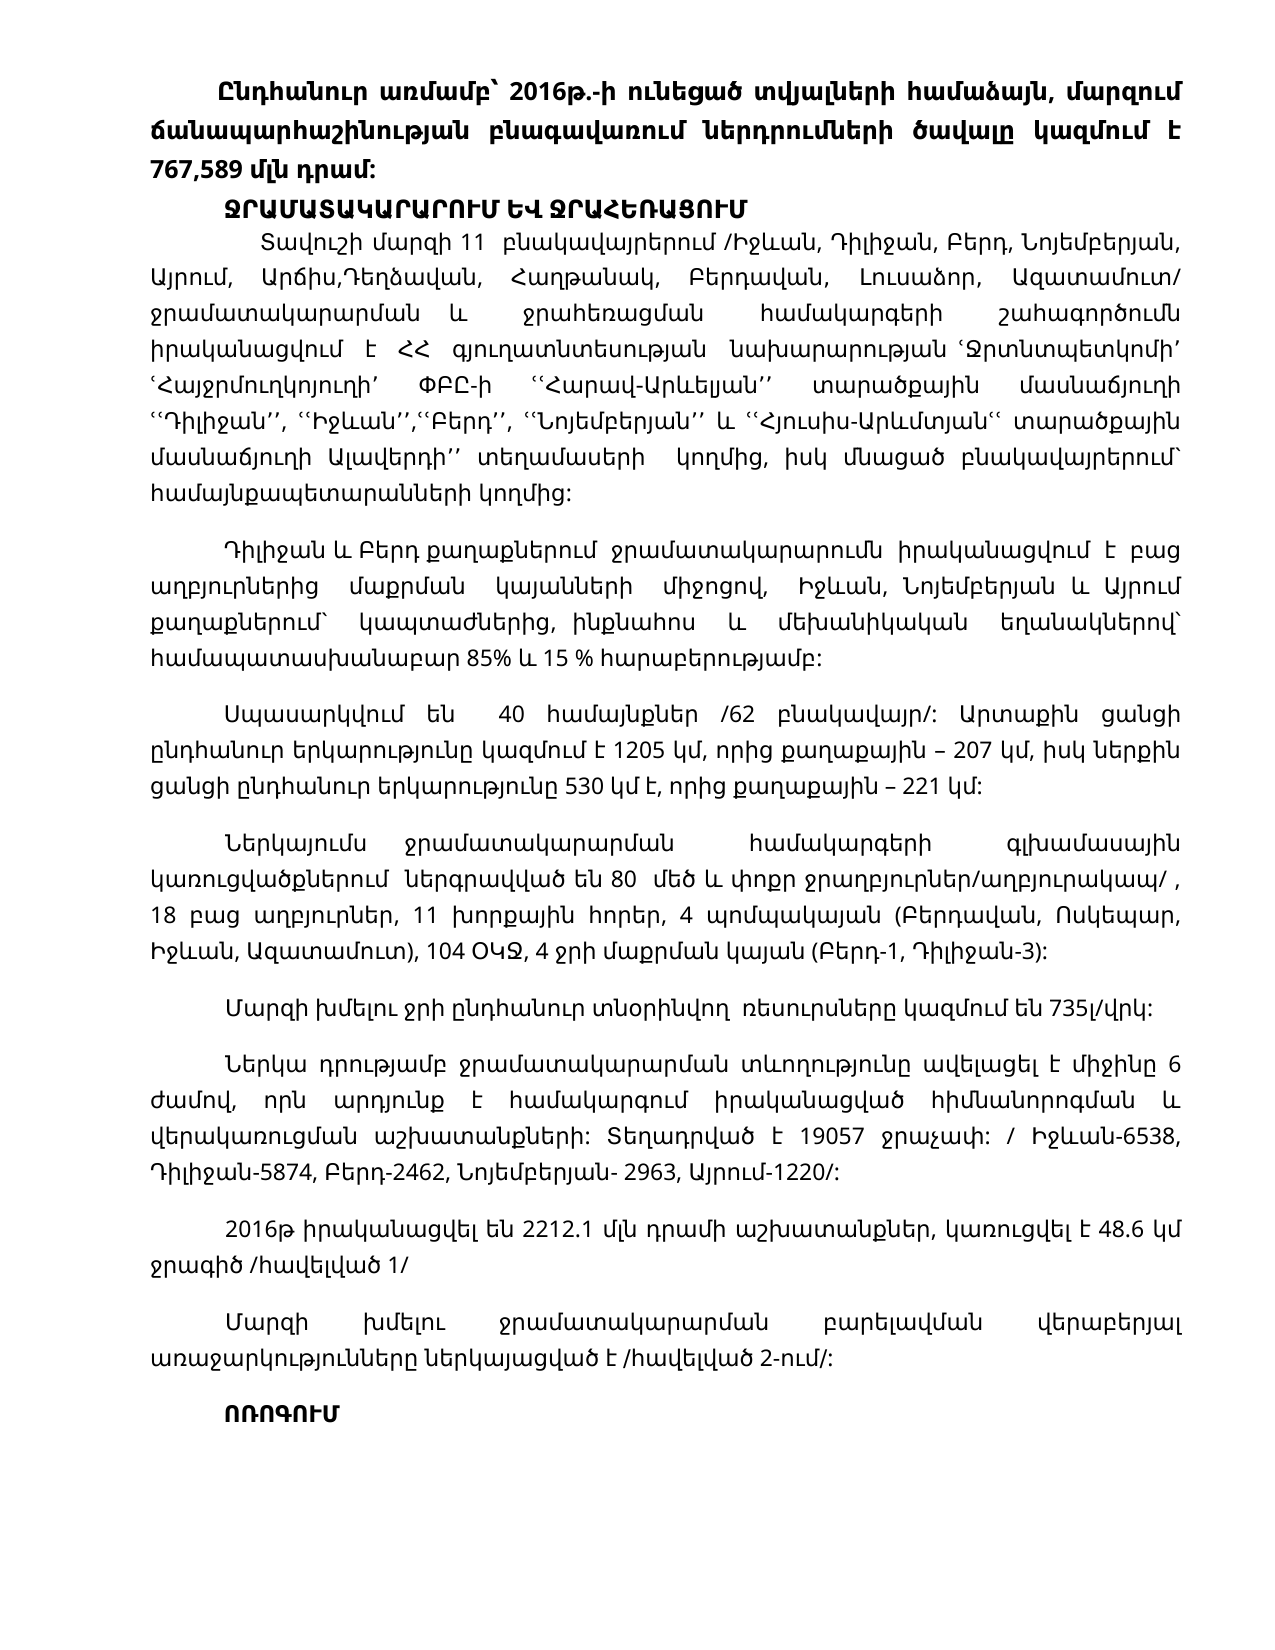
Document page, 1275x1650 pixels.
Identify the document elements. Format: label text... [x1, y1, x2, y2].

text Ներկայումս ջրամատակարարման համակարգերի գլխամասային կառուցվածքներում ներգրավված են 80 մեծ և փոքր ջրաղբյուրներ/աղբյուրակապ/ , 18 բաց աղբյուրներ, 11 խորքային հորեր, 4 պոմպակայան (Բերդավան, Ոսկեպար, Իջևան, Ազատամուտ), 104 ՕԿՋ, 4 ջրի մաքրման կայան (Բերդ-1, Դիլիջան-3): [150, 827, 1181, 966]
text Տավուշի մարզի 11 բնակավայրերում /Իջևան, Դիլիջան, Բերդ, Նոյեմբերյան, Այրում, Արճիս,Դեղձավան, Հաղթանակ, Բերդավան, Լուսաձոր, Ազատամուտ/ ջրամատակարարման և ջրահեռացման համակարգերի շահագործումն իրականացվում է ՀՀ գյուղատնտեսության նախարարության ՙՋրտնտպետկոմի՚ ՙՀայջրմուղկոյուղի՚ ՓԲԸ-ի ՙՙՀարավ-Արևելյան՚՚ տարածքային մասնաճյուղի ՙՙԴիլիջան՚՚, ՙՙԻջևան՚՚,ՙՙԲերդ՚՚, ՙՙՆոյեմբերյան՚՚ և ՙՙՀյուսիս-Արևմտյանՙՙ տարածքային մասնաճյուղի Ալավերդի՚՚ տեղամասերի կողմից, իսկ մնացած բնակավայրերում` համայնքապետարանների կողմից: [150, 225, 1181, 508]
text Ներկա դրությամբ ջրամատակարարման տևողությունը ավելացել է միջինը 6 ժամով, որն արդյունք է համակարգում իրականացված հիմնանորոգման և վերակառուցման աշխատանքների: Տեղադրված է 19057 ջրաչափ: / Իջևան-6538, Դիլիջան-5874, Բերդ-2462, Նոյեմբերյան- 2963, Այրում-1220/: [150, 1048, 1181, 1187]
text Դիլիջան և Բերդ քաղաքներում ջրամատակարարումն իրականացվում է բաց աղբյուրներից մաքրման կայանների միջոցով, Իջևան, Նոյեմբերյան և Այրում քաղաքներում` կապտաժներից, ինքնահոս և մեխանիկական եղանակներով՝ համապատասխանաբար 85% և 15 % հարաբերությամբ: [150, 534, 1181, 673]
text Մարզի խմելու ջրամատակարարման բարելավման վերաբերյալ առաջարկությունները ներկայացված է /հավելված 2-ում/: [150, 1306, 1181, 1373]
text ՋՐԱՄԱՏԱԿԱՐԱՐՈՒՄ ԵՎ ՋՐԱՀԵՌԱՑՈՒՄ [150, 191, 1181, 225]
text 2016թ իրականացվել են 2212.1 մլն դրամի աշխատանքներ, կառուցվել է 48.6 կմ ջրագիծ /հավելված 1/ [150, 1213, 1181, 1280]
text Մարզի խմելու ջրի ընդհանուր տնօրինվող ռեսուրսները կազմում են 735լ/վրկ: [150, 992, 1181, 1023]
text ՈՌՈԳՈՒՄ [150, 1398, 1181, 1429]
text Սպասարկվում են 40 համայնքներ /62 բնակավայր/: Արտաքին ցանցի ընդհանուր երկարությունը կազմում է 1205 կմ, որից քաղաքային – 207 կմ, իսկ ներքին ցանցի ընդհանուր երկարությունը 530 կմ է, որից քաղաքային – 221 կմ: [150, 698, 1181, 801]
text Ընդհանուր առմամբ՝ 2016թ.-ի ունեցած տվյալների համաձայն, մարզում ճանապարհաշինության բնագավառում ներդրումների ծավալը կազմում է 767,589 մլն դրամ: [150, 74, 1181, 186]
